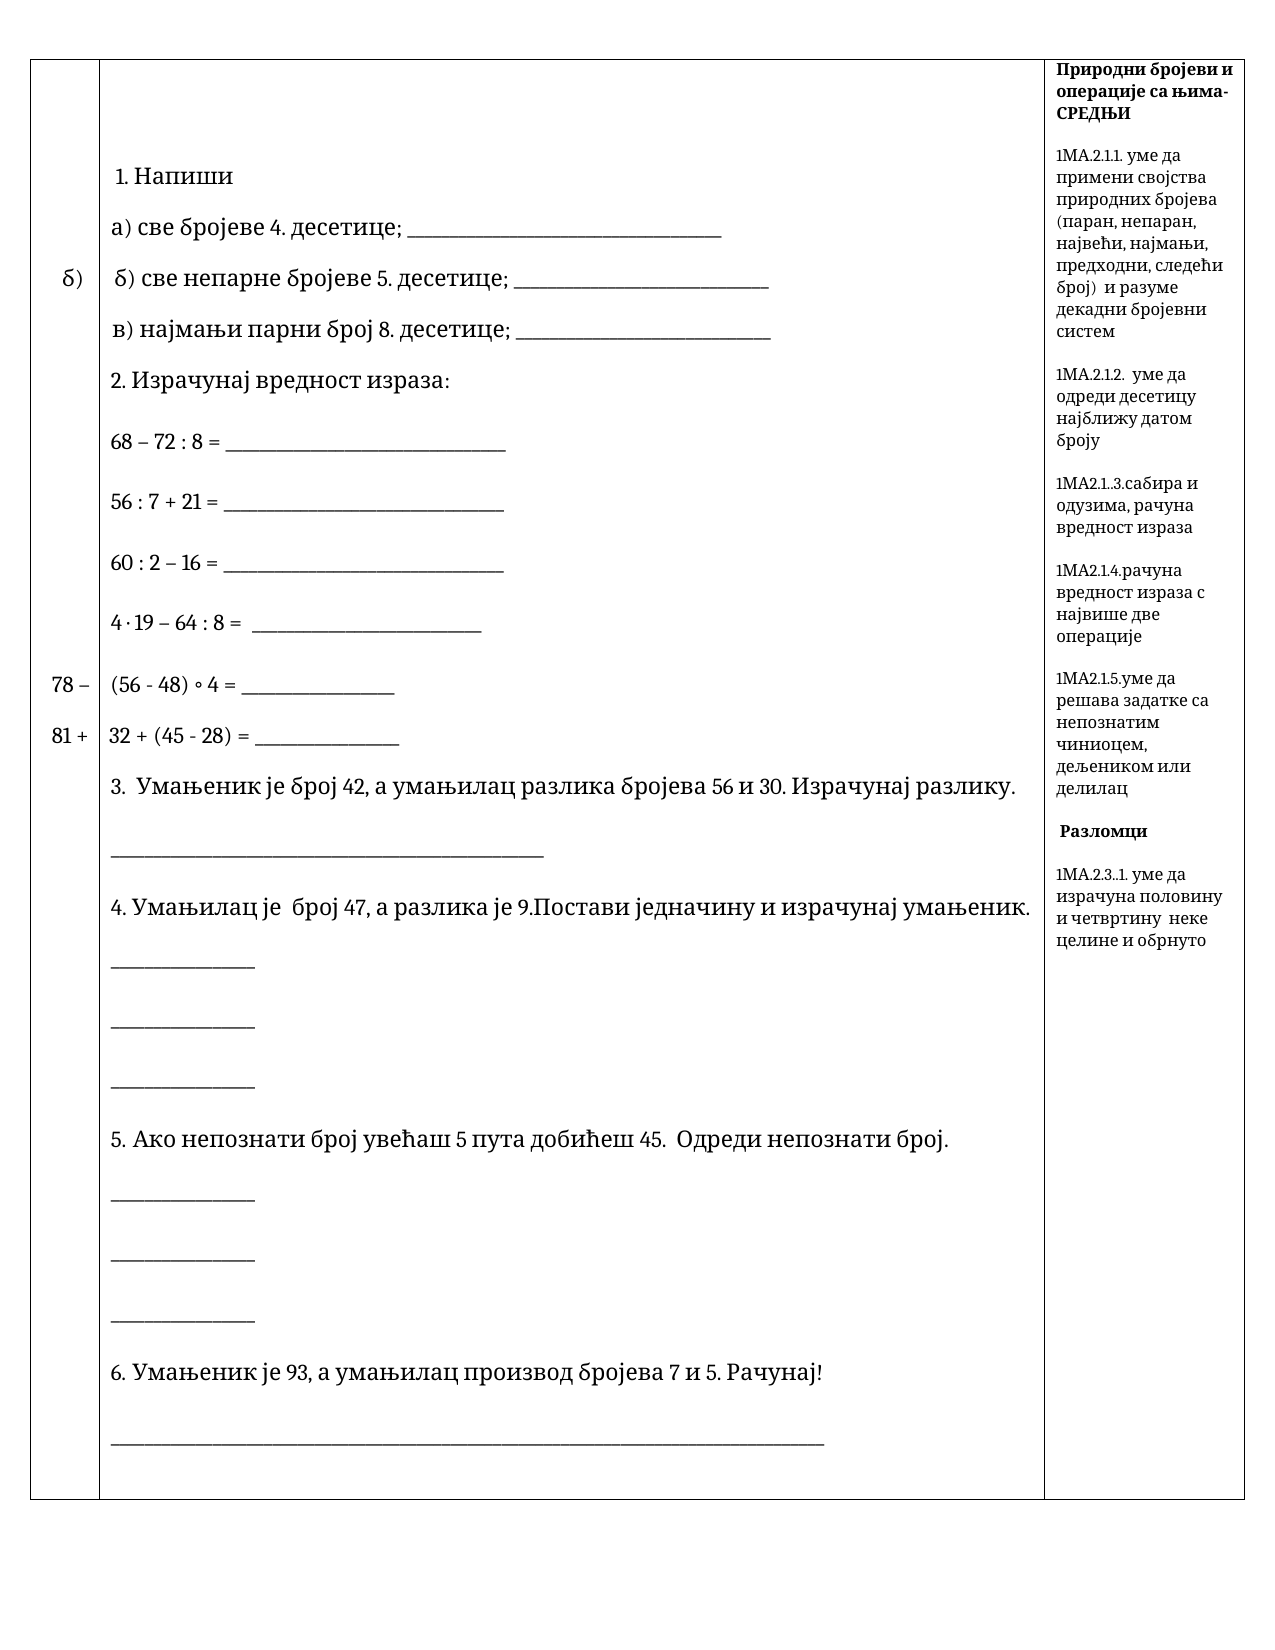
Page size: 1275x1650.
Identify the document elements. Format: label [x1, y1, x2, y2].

table_cell [1045, 60, 1244, 1499]
table_cell [100, 60, 1044, 1499]
table_cell [31, 60, 99, 1499]
